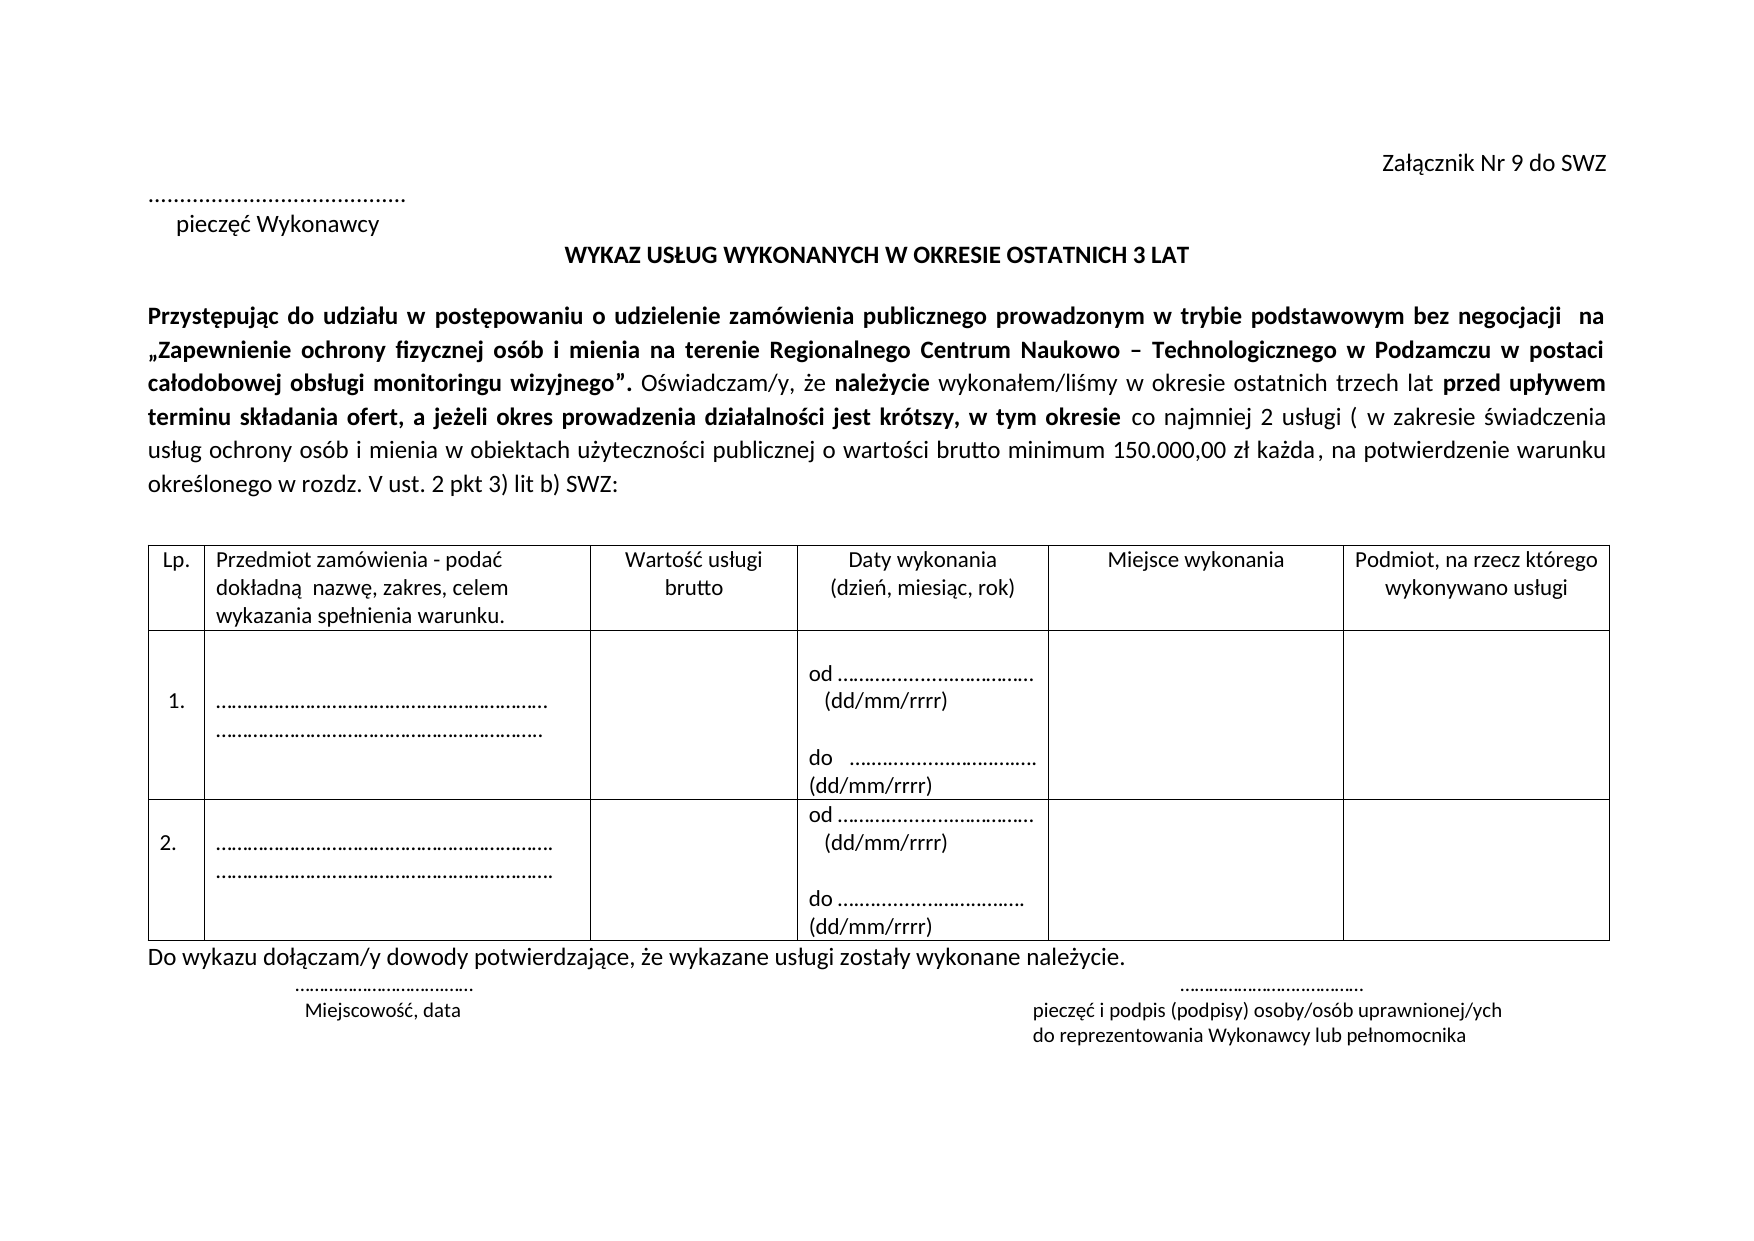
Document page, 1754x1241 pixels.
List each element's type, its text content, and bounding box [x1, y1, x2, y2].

text do reprezentowania Wykonawcy lub pełnomocnika [959, 1022, 1606, 1048]
table_cell ………………………………………………………. ………………………………………………………. [205, 800, 590, 940]
table_header Lp. [149, 546, 204, 629]
text Przystępując do udziału w postępowaniu o udzielenie zamówienia publicznego prowadzonym w trybie podstawowym bez negocjacji na „Zapewnienie ochrony fizycznej osób i mienia na terenie Regionalnego Centrum Naukowo – Technologicznego w Podzamczu w postaci całodobowej obsługi monitoringu wizyjnego”. Oświadczam/y, że należycie wykonałem/liśmy w okresie ostatnich trzech lat przed upływem terminu składania ofert, a jeżeli okres prowadzenia działalności jest krótszy, w tym okresie co najmniej 2 usługi ( w zakresie świadczenia usług ochrony osób i mienia w obiektach użyteczności publicznej o wartości brutto minimum 150.000,00 zł każda, na potwierdzenie warunku określonego w rozdz. V ust. 2 pkt 3) lit b) SWZ: [148, 300, 1606, 498]
text pieczęć Wykonawcy [148, 209, 1606, 239]
table_header Daty wykonania (dzień, miesiąc, rok) [798, 546, 1048, 629]
table_cell [1049, 631, 1343, 799]
table_cell [1049, 800, 1343, 940]
table_cell [591, 631, 797, 799]
table_cell 2. [149, 800, 204, 940]
table_header Miejsce wykonania [1049, 546, 1343, 629]
table_cell od ………............…………… (dd/mm/rrrr) do ….…...........……..….…. (dd/mm/rrrr) [798, 631, 1048, 799]
table_cell od ………............…………… (dd/mm/rrrr) do ….…...........……..….…. (dd/mm/rrrr) [798, 800, 1048, 940]
table_cell [1344, 631, 1609, 799]
table_header Podmiot, na rzecz którego wykonywano usługi [1344, 546, 1609, 629]
text ......................................... [148, 178, 1606, 209]
text WYKAZ USŁUG WYKONANYCH W OKRESIE OSTATNICH 3 LAT [148, 239, 1606, 270]
table_cell 1. [149, 631, 204, 799]
text Do wykazu dołączam/y dowody potwierdzające, że wykazane usługi zostały wykonane należycie. [148, 941, 1606, 971]
table_cell [1344, 800, 1609, 940]
text Załącznik Nr 9 do SWZ [148, 148, 1606, 178]
table_cell [591, 800, 797, 940]
table_header Wartość usługi brutto [591, 546, 797, 629]
text ………………………….…… ……………………..………… [148, 971, 1606, 997]
table_cell ……………………………………………………… …………………………………………………….. [205, 631, 590, 799]
table_header Przedmiot zamówienia - podać dokładną nazwę, zakres, celem wykazania spełnienia warunku. [205, 546, 590, 629]
text Miejscowość, data pieczęć i podpis (podpisy) osoby/osób uprawnionej/ych [295, 997, 1606, 1022]
